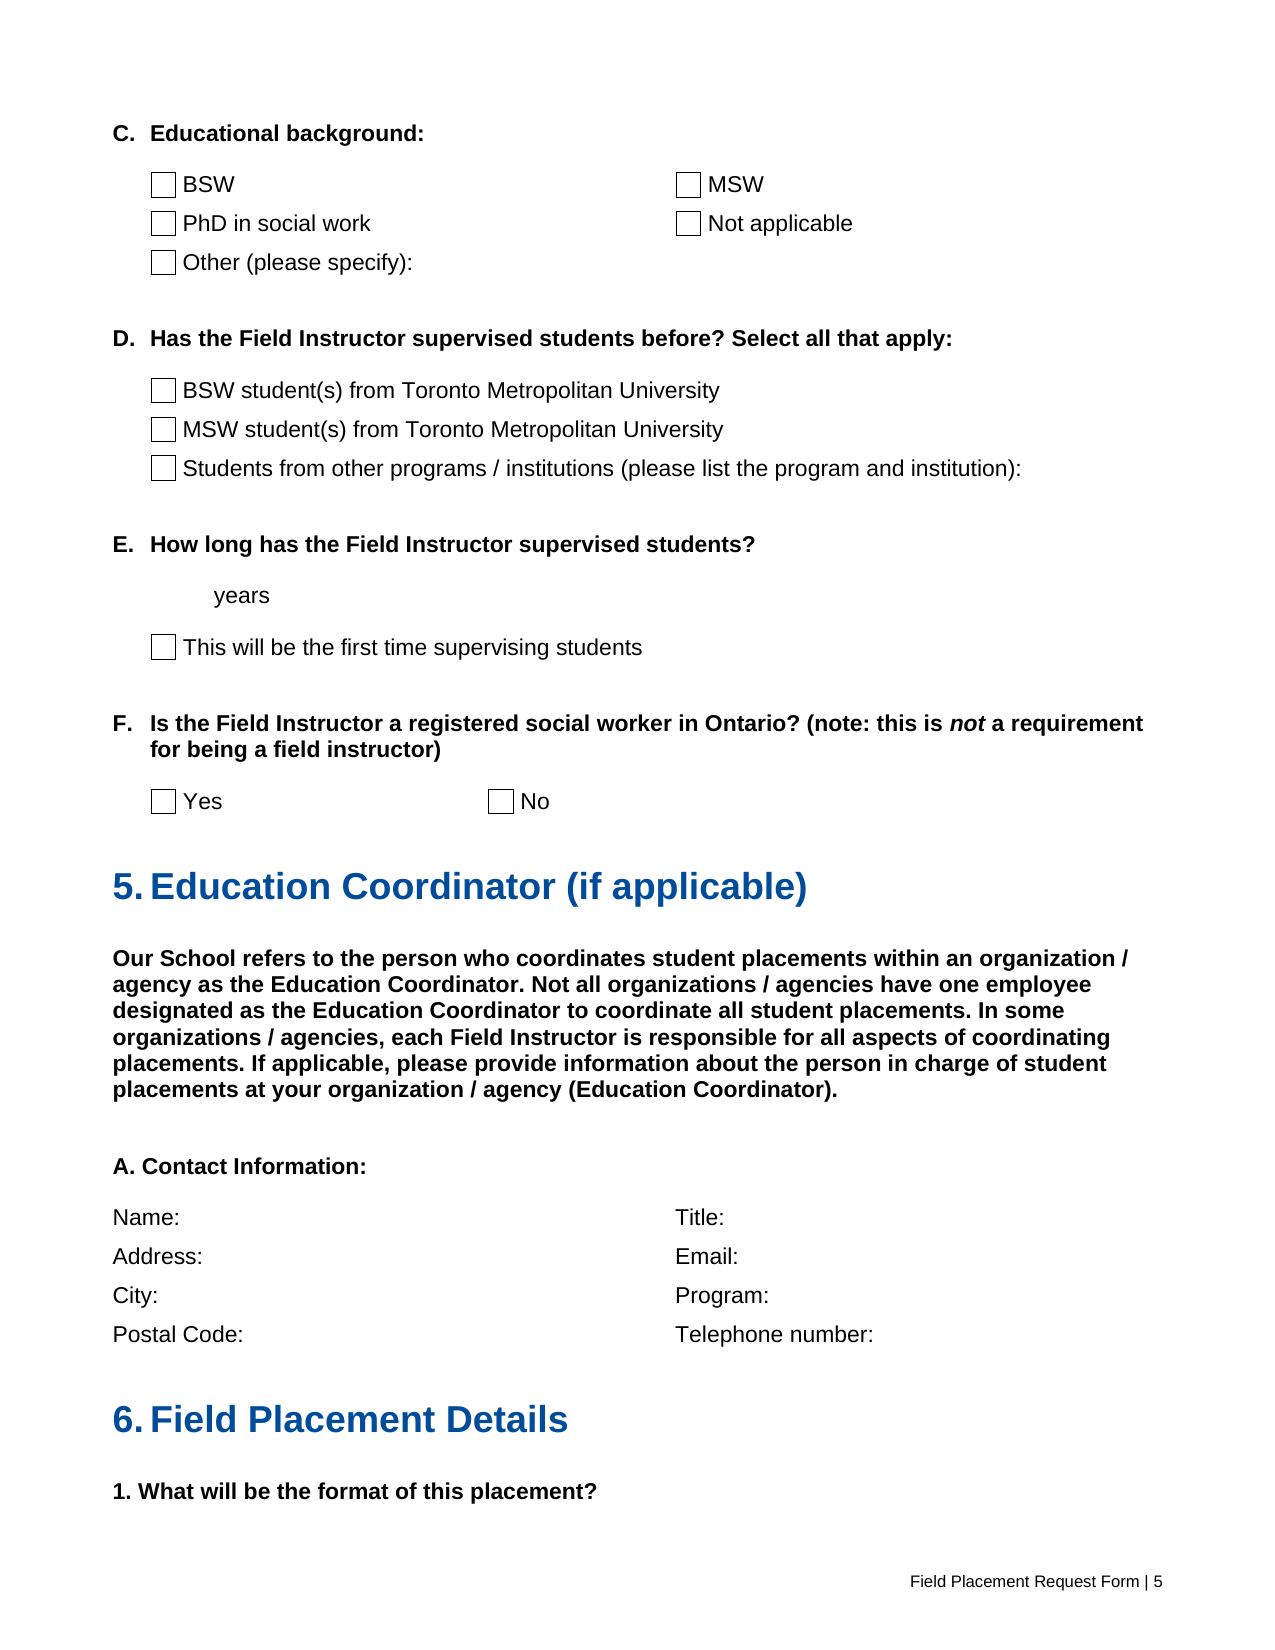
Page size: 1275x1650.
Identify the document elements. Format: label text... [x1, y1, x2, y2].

text BSW student(s) from Toronto Metropolitan University [150, 377, 1162, 403]
text Yes No [150, 788, 1162, 814]
text Address: [112, 1243, 600, 1269]
text City: [112, 1282, 600, 1308]
text Title: [675, 1204, 1162, 1230]
text Students from other programs / institutions (please list the program and institution): [150, 454, 1162, 481]
text PhD in social work Not applicable [150, 210, 1162, 237]
text Email: [675, 1243, 1162, 1269]
text Telephone number: [675, 1321, 1162, 1347]
list Has the Field Instructor supervised students before? Select all that apply: [112, 325, 1162, 352]
text BSW MSW [150, 171, 1162, 198]
text Other (please specify): [150, 249, 1162, 275]
text 1. What will be the format of this placement? [112, 1478, 1162, 1504]
text This will be the first time supervising students [150, 633, 1162, 660]
list Educational background: [112, 120, 1162, 146]
text Postal Code: [112, 1321, 600, 1347]
text A. Contact Information: [112, 1153, 1162, 1179]
text Name: [112, 1204, 600, 1230]
subtitle Education Coordinator (if applicable) [112, 864, 1162, 907]
text years [150, 582, 1162, 608]
list How long has the Field Instructor supervised students? [112, 531, 1162, 557]
text Our School refers to the person who coordinates student placements within an organization / agency as the Education Coordinator. Not all organizations / agencies have one employee designated as the Education Coordinator to coordinate all student placements. In some organizations / agencies, each Field Instructor is responsible for all aspects of coordinating placements. If applicable, please provide information about the person in charge of student placements at your organization / agency (Education Coordinator). [112, 944, 1162, 1103]
text MSW student(s) from Toronto Metropolitan University [150, 416, 1162, 442]
list Is the Field Instructor a registered social worker in Ontario? (note: this is not a requirement for being a field instructor) [112, 710, 1162, 763]
text Program: [675, 1282, 1162, 1308]
subtitle Field Placement Details [112, 1397, 1162, 1440]
